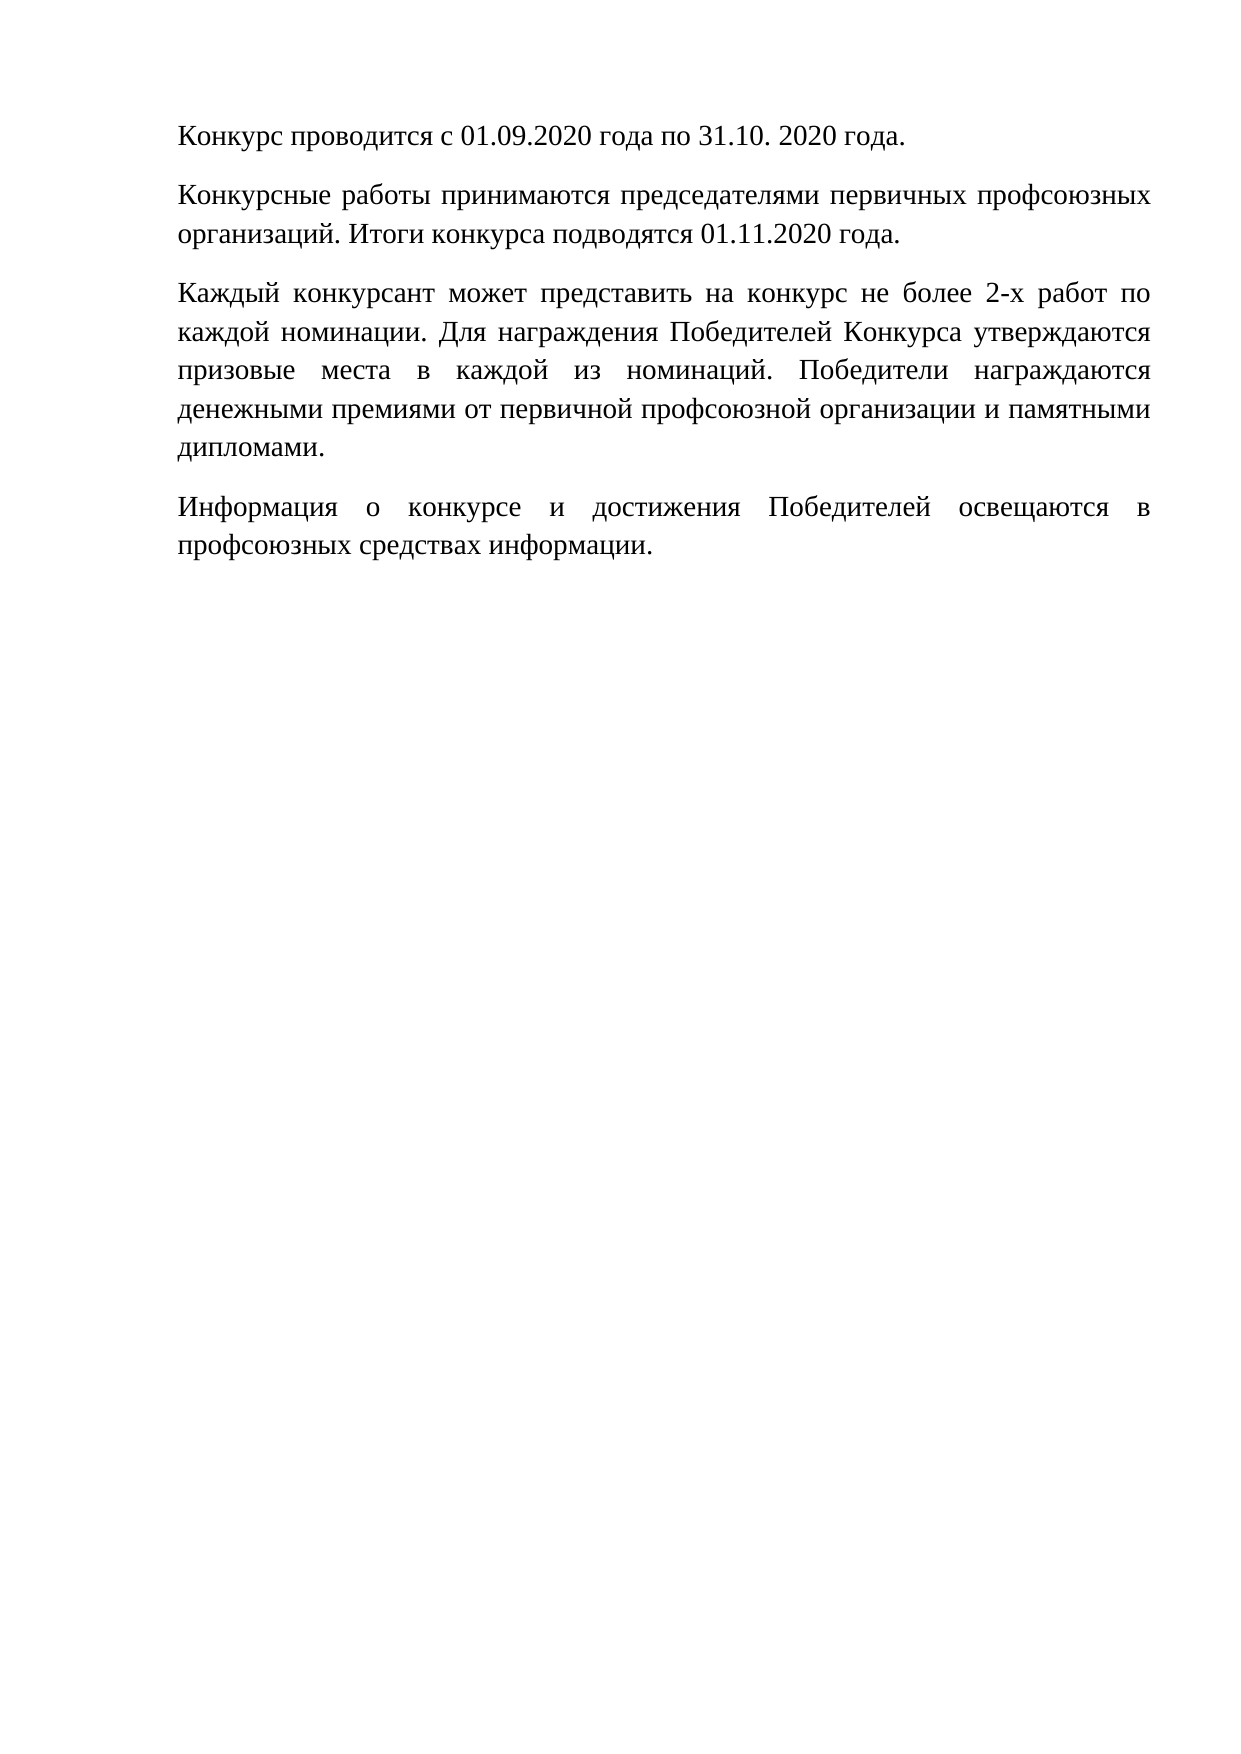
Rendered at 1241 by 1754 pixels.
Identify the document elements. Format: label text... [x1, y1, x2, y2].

text Информация о конкурсе и достижения Победителей освещаются в профсоюзных средствах информации. [177, 489, 1152, 561]
text Конкурс проводится с 01.09.2020 года по 31.10. 2020 года. [177, 118, 1152, 152]
text Конкурсные работы принимаются председателями первичных профсоюзных организаций. Итоги конкурса подводятся 01.11.2020 года. [177, 177, 1152, 249]
text Каждый конкурсант может представить на конкурс не более 2-х работ по каждой номинации. Для награждения Победителей Конкурса утверждаются призовые места в каждой из номинаций. Победители награждаются денежными премиями от первичной профсоюзной организации и памятными дипломами. [177, 275, 1152, 463]
